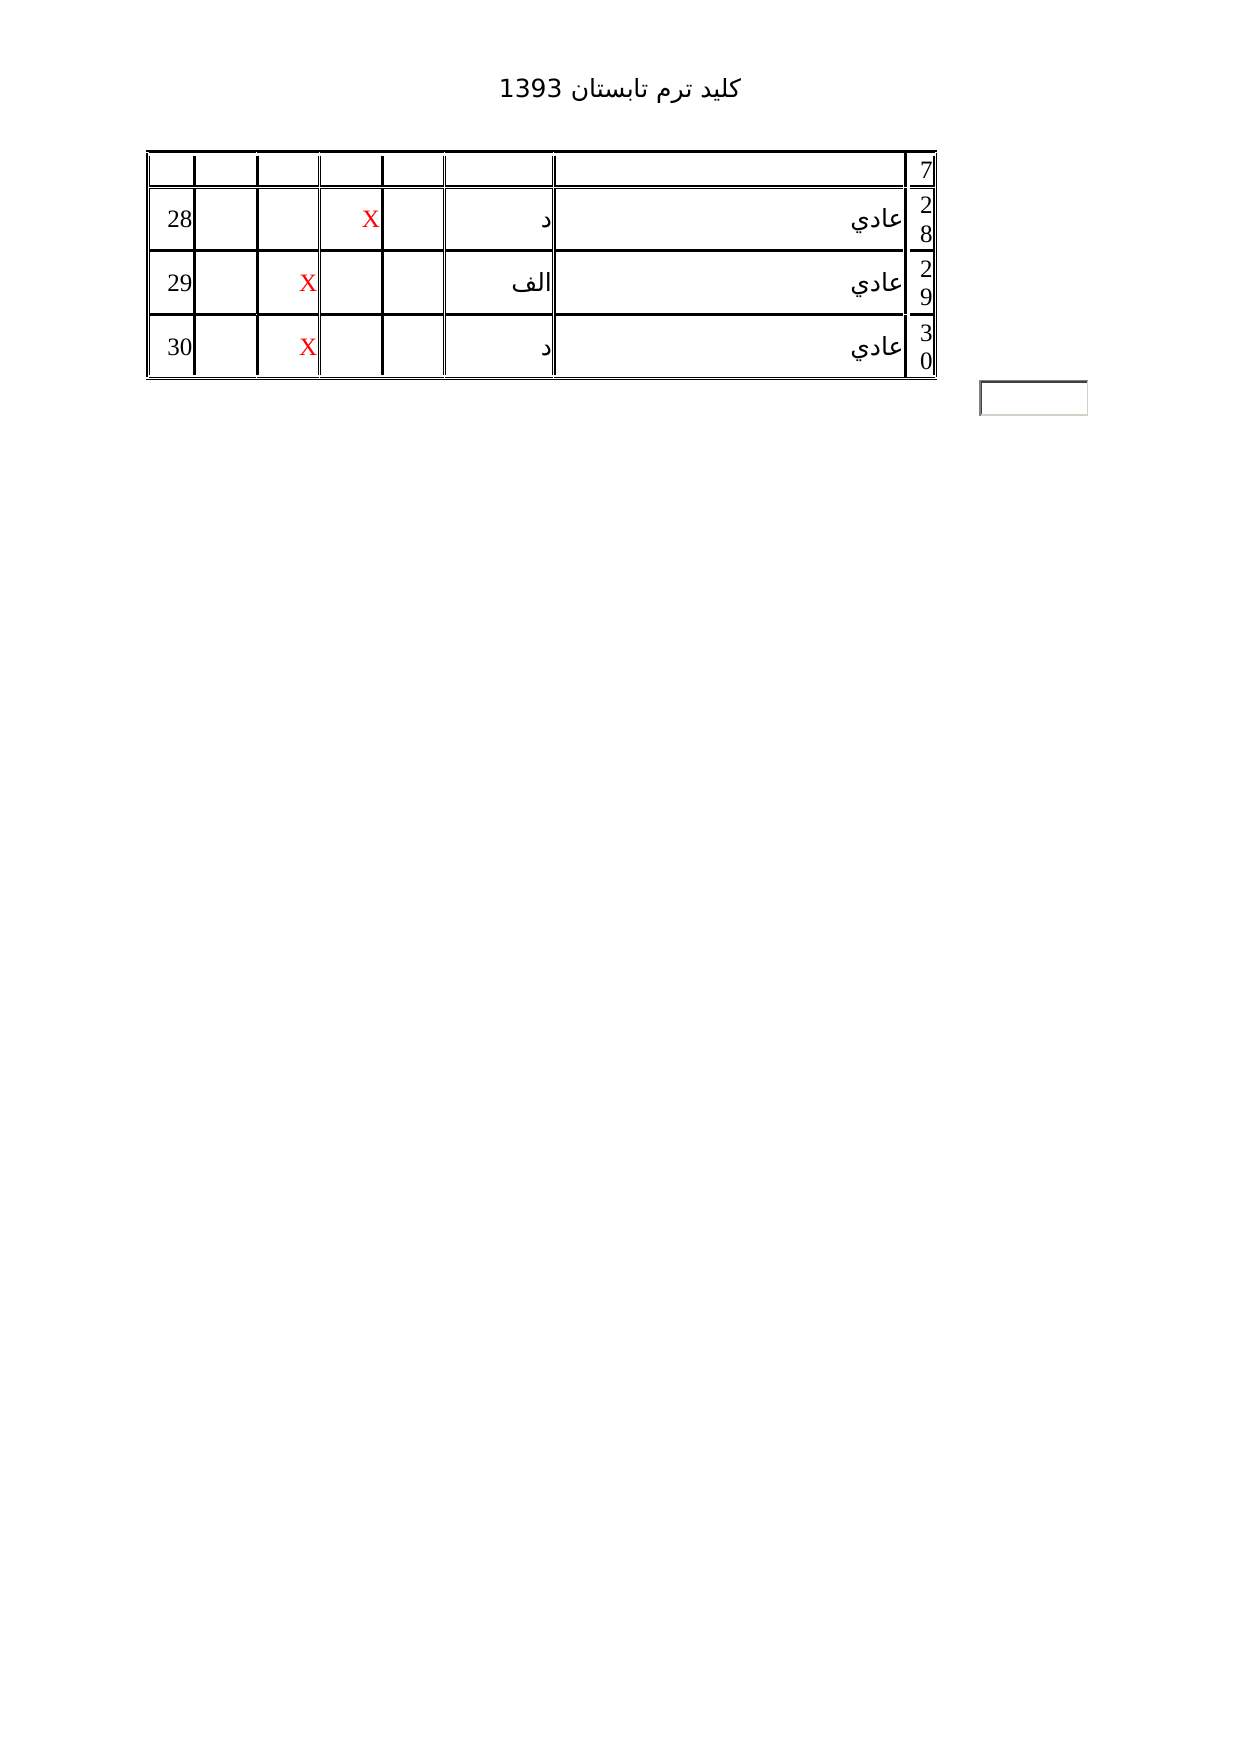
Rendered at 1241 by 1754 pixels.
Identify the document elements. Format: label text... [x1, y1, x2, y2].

table_cell 29 [907, 249, 933, 313]
table_cell [257, 153, 319, 185]
table_cell عادي [554, 153, 904, 185]
table_cell عادي [554, 313, 906, 377]
table_cell عادي [556, 185, 905, 249]
table_cell د [446, 189, 552, 249]
table_cell 28 [907, 185, 934, 249]
table_cell X [321, 189, 381, 249]
table_cell [321, 252, 381, 313]
table_cell X [195, 152, 257, 185]
table_cell [259, 189, 318, 249]
table_cell 29 [150, 252, 193, 313]
table_cell [196, 252, 256, 313]
table_cell الف [446, 252, 552, 313]
table_cell د [445, 313, 554, 377]
table_cell 30 [148, 316, 194, 377]
table_cell 27 [907, 153, 935, 185]
table_cell [384, 189, 443, 249]
table_cell عادي [556, 249, 904, 313]
table_cell 28 [150, 189, 193, 249]
table_cell [196, 189, 256, 249]
table_cell 30 [906, 313, 935, 377]
table_cell [320, 153, 382, 185]
table_cell [382, 316, 445, 377]
table_cell X [259, 252, 318, 313]
table_cell X [257, 316, 319, 377]
table_cell [382, 153, 445, 185]
table_cell 27 [148, 153, 194, 185]
table_cell [320, 316, 382, 377]
table_cell [384, 252, 443, 313]
table_cell [195, 316, 257, 377]
table_cell ج [445, 152, 554, 185]
